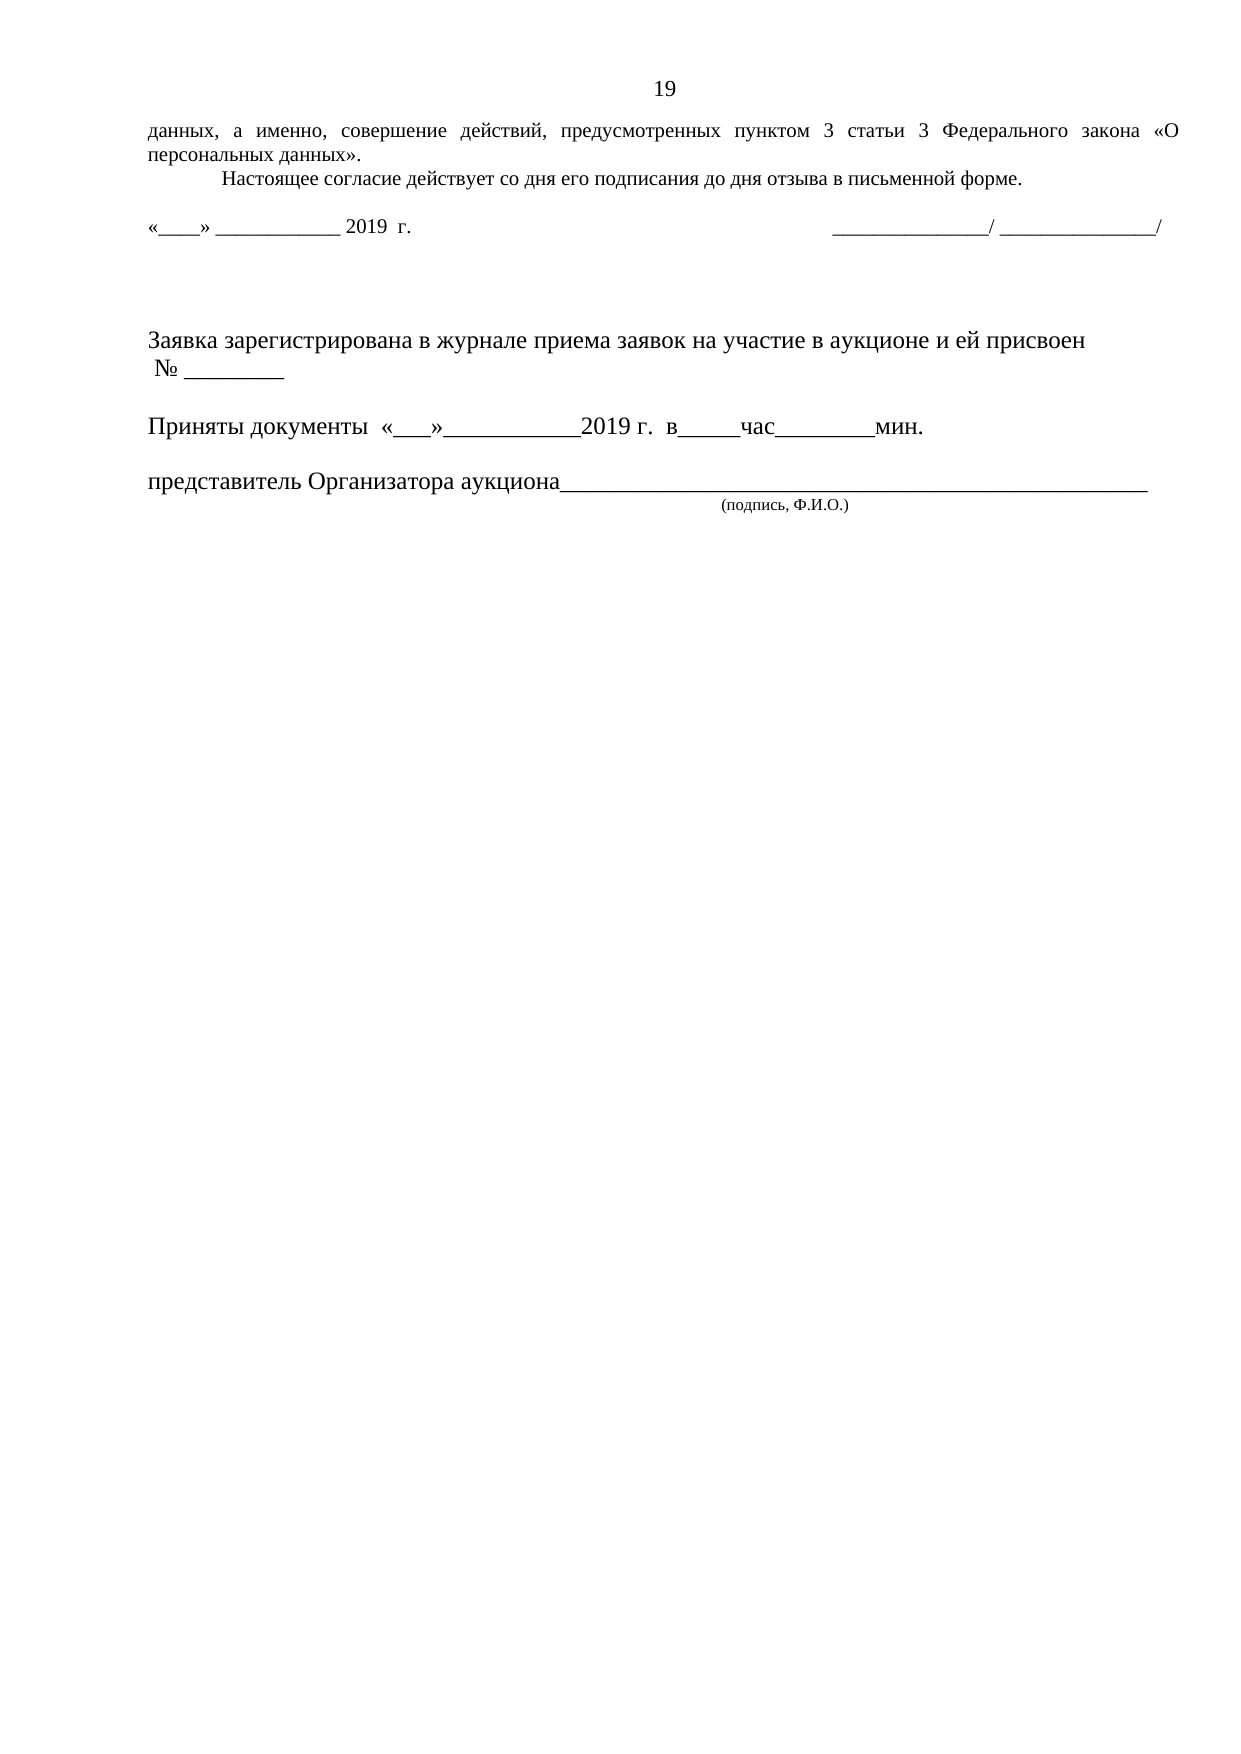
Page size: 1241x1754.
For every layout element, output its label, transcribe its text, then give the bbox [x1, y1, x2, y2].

text Заявка зарегистрирована в журнале приема заявок на участие в аукционе и ей присвоен [148, 325, 1181, 353]
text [148, 118, 1181, 166]
text Настоящее согласие действует со дня его подписания до дня отзыва в письменной форме. [148, 166, 1181, 190]
text № ________ [148, 353, 1181, 382]
text представитель Организатора аукциона_______________________________________________ [148, 466, 1201, 495]
text (подпись, Ф.И.О.) [295, 495, 1201, 514]
text Приняты документы «___»___________2019 г. в_____час________мин. [148, 411, 1181, 440]
text «____» ____________ 2019 г. _______________/ _______________/ [148, 214, 1181, 238]
